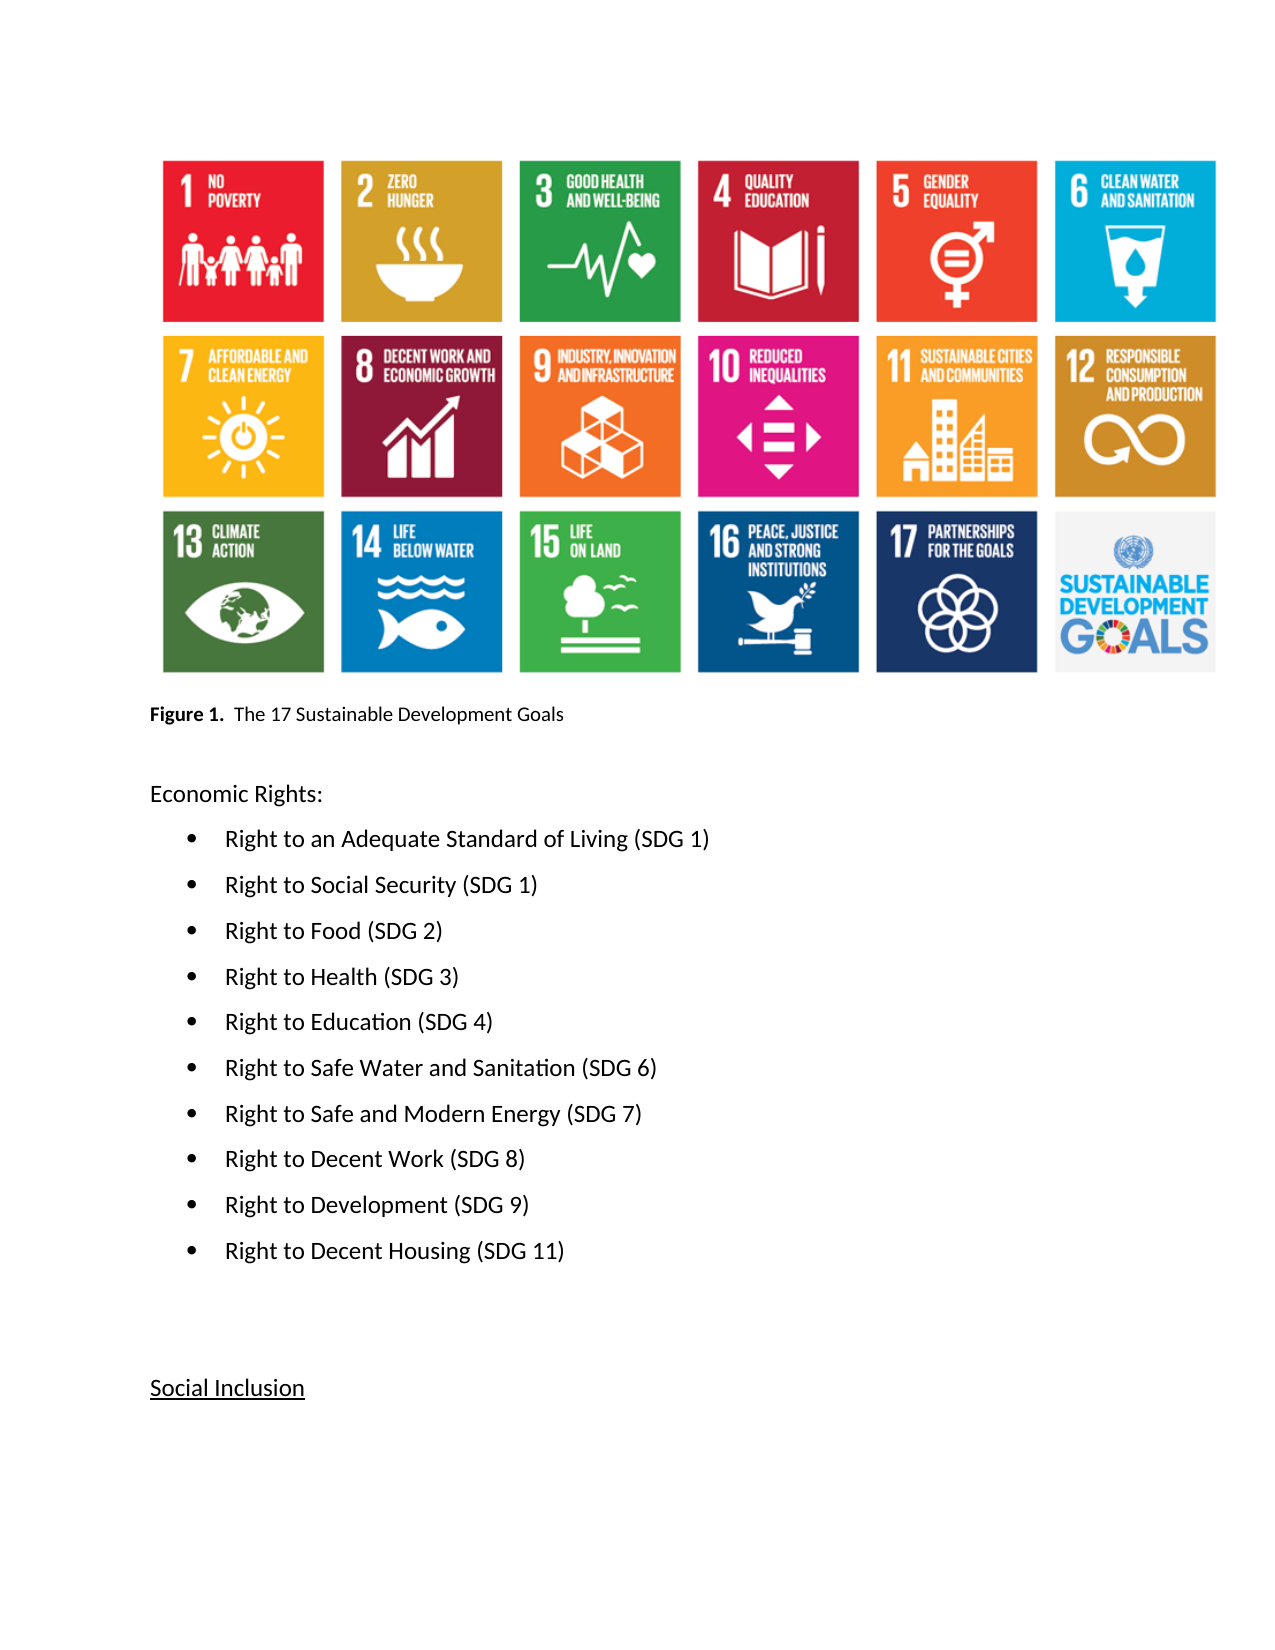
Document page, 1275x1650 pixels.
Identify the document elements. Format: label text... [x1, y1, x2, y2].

list Right to Food (SDG 2) [187, 915, 1125, 946]
text Economic Rights: [150, 778, 1125, 808]
list Right to Safe and Modern Energy (SDG 7) [187, 1098, 1125, 1128]
list Right to Development (SDG 9) [187, 1189, 1125, 1220]
list Right to Safe Water and Sanitation (SDG 6) [187, 1052, 1125, 1083]
list Right to an Adequate Standard of Living (SDG 1) [187, 823, 1125, 854]
picture [150, 150, 1228, 687]
list Right to Decent Housing (SDG 11) [187, 1235, 1125, 1266]
list Right to Decent Work (SDG 8) [187, 1144, 1125, 1174]
text Social Inclusion [150, 1372, 1125, 1403]
list Right to Health (SDG 3) [187, 961, 1125, 991]
text Figure 1. The 17 Sustainable Development Goals [150, 702, 1125, 727]
list Right to Education (SDG 4) [187, 1006, 1125, 1037]
list Right to Social Security (SDG 1) [187, 869, 1125, 900]
